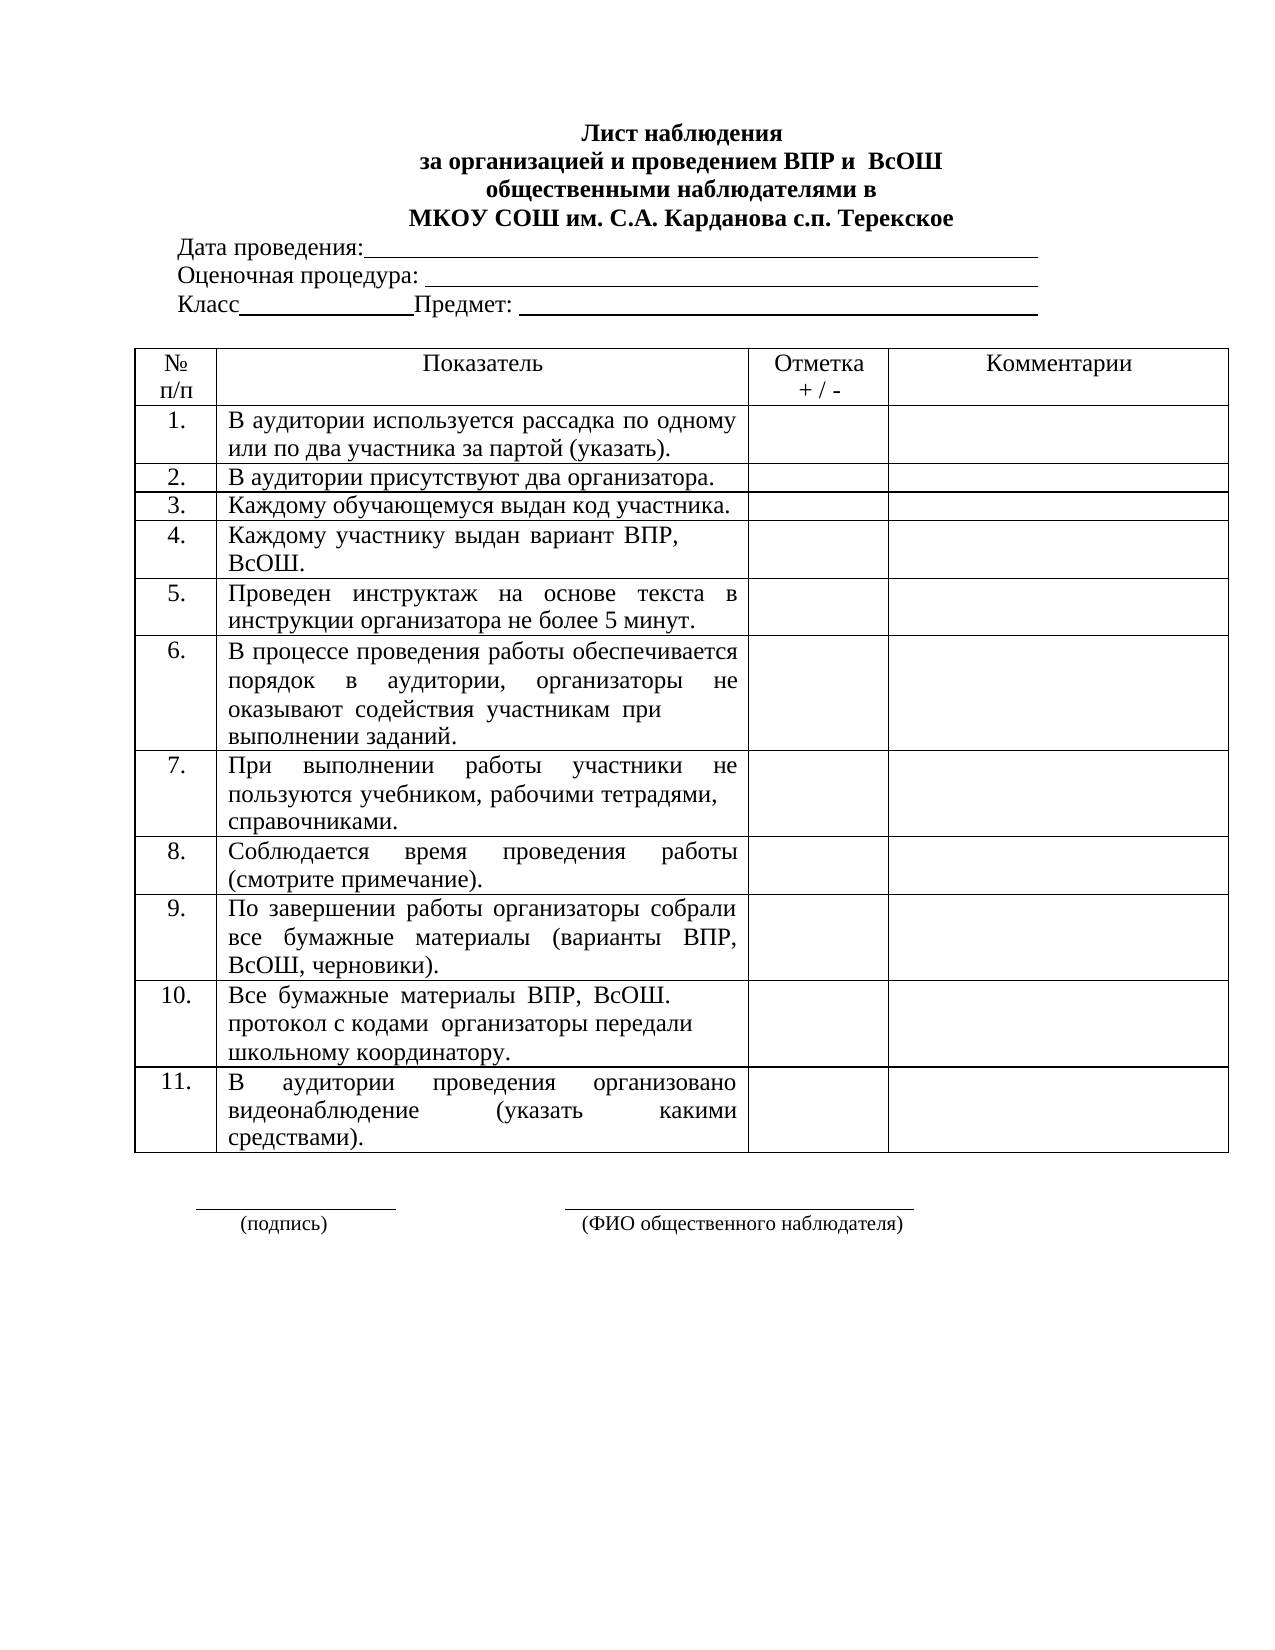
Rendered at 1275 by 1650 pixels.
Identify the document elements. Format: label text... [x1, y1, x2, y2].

table_cell При выполнении работы участники не пользуются учебником, рабочими тетрадями, справочниками. [217, 751, 748, 836]
table_header Отметка + / - [749, 349, 888, 405]
table_cell [749, 464, 888, 491]
table_cell [749, 579, 888, 635]
text (подпись) (ФИО общественного наблюдателя) [240, 1205, 1242, 1234]
table_header Комментарии [889, 349, 1228, 405]
table_cell [889, 406, 1228, 463]
table_cell Соблюдается время проведения работы (смотрите примечание). [217, 837, 748, 893]
table_cell [749, 521, 888, 578]
table_cell [749, 981, 888, 1066]
table_cell 5. [136, 579, 216, 635]
table_cell 6. [136, 636, 216, 750]
table_cell [889, 1068, 1228, 1152]
table_cell В аудитории используется рассадка по одному или по два участника за партой (указать). [217, 406, 748, 463]
text Лист наблюдения [579, 118, 785, 146]
table_cell 9. [136, 895, 216, 980]
table_cell 7. [136, 751, 216, 836]
table_cell [889, 579, 1228, 635]
table_cell 8. [136, 837, 216, 893]
table_cell [749, 837, 888, 893]
table_cell [749, 493, 888, 520]
table_cell [749, 895, 888, 980]
table_cell Каждому участнику выдан вариант ВПР, ВсОШ. [217, 521, 748, 578]
table_cell 4. [136, 521, 216, 578]
table_cell В аудитории проведения организовано видеонаблюдение (указать какими средствами). [217, 1068, 748, 1152]
table_cell По завершении работы организаторы собрали все бумажные материалы (варианты ВПР, ВсОШ, черновики). [217, 895, 748, 980]
table_cell [889, 636, 1228, 750]
table_cell [889, 895, 1228, 980]
table_header Показатель [217, 349, 748, 405]
table_cell Проведен инструктаж на основе текста в инструкции организатора не более 5 минут. [217, 579, 748, 635]
table_header № п/п [136, 349, 216, 405]
table_cell [749, 636, 888, 750]
text за организацией и проведением ВПР и ВсОШ общественными наблюдателями в [336, 147, 1026, 203]
table_cell 1. [136, 406, 216, 463]
table_cell 3. [136, 493, 216, 520]
table_cell 11. [136, 1068, 216, 1152]
table_cell В аудитории присутствуют два организатора. [217, 464, 748, 491]
table_cell [889, 464, 1228, 491]
table_cell [889, 837, 1228, 893]
table_cell [749, 1068, 888, 1152]
text МКОУ СОШ им. С.А. Карданова с.п. Терекское [336, 204, 1026, 232]
table_cell Все бумажные материалы ВПР, ВсОШ. протокол с кодами организаторы передали школьному координатору. [217, 981, 748, 1066]
table_cell В процессе проведения работы обеспечивается порядок в аудитории, организаторы не оказывают содействия участникам при выполнении заданий. [217, 636, 748, 750]
text Дата проведения: Оценочная процедура: Класс Предмет: [177, 232, 1043, 318]
table_cell [749, 751, 888, 836]
table_cell [889, 493, 1228, 520]
table_cell [889, 981, 1228, 1066]
table_cell Каждому обучающемуся выдан код участника. [217, 493, 748, 520]
table_cell [889, 751, 1228, 836]
table_cell [749, 406, 888, 463]
table_cell 2. [136, 464, 216, 491]
table_cell [889, 521, 1228, 578]
table_cell 10. [136, 981, 216, 1066]
